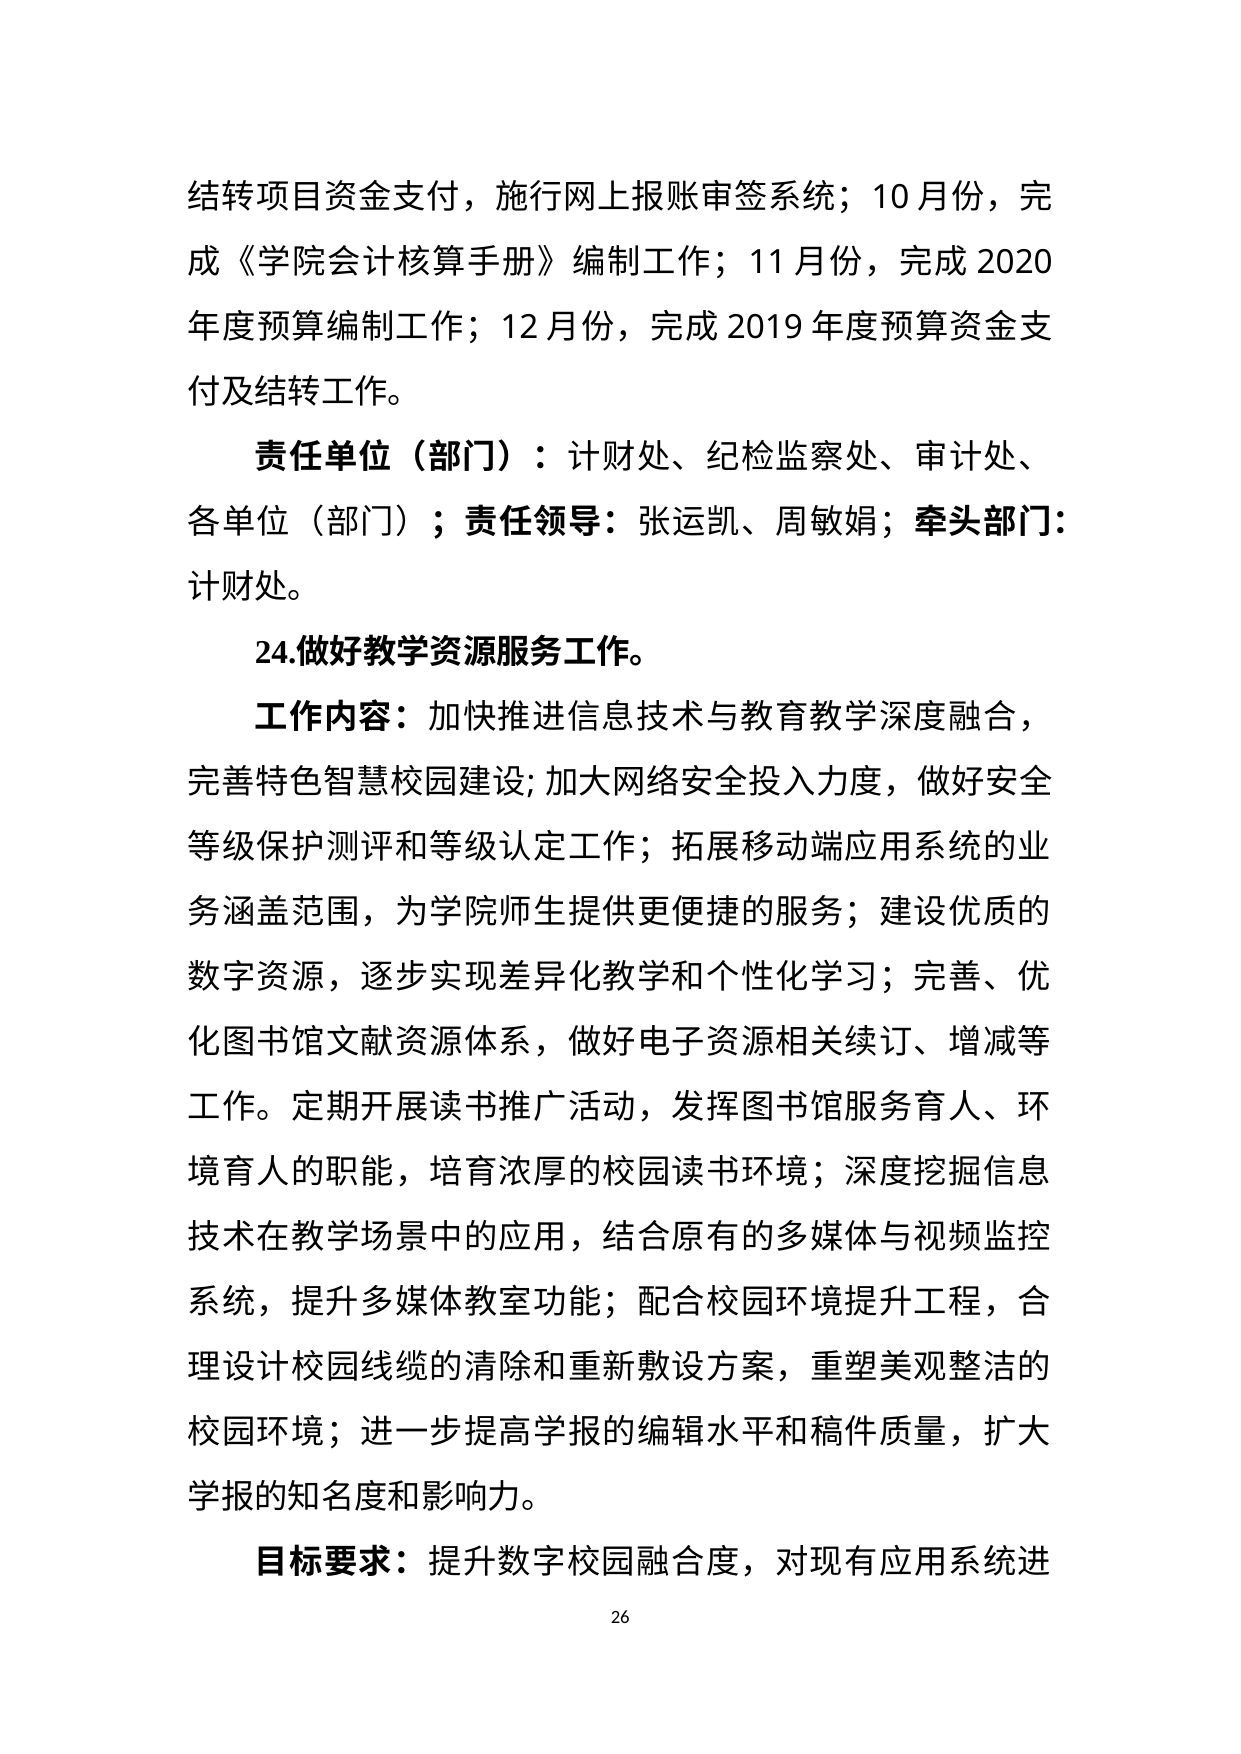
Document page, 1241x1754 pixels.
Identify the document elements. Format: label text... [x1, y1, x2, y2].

text 24.做好教学资源服务工作。 [187, 617, 1053, 682]
text 工作内容：加快推进信息技术与教育教学深度融合，完善特色智慧校园建设; 加大网络安全投入力度，做好安全等级保护测评和等级认定工作；拓展移动端应用系统的业务涵盖范围，为学院师生提供更便捷的服务；建设优质的数字资源，逐步实现差异化教学和个性化学习；完善、优化图书馆文献资源体系，做好电子资源相关续订、增减等工作。定期开展读书推广活动，发挥图书馆服务育人、环境育人的职能，培育浓厚的校园读书环境；深度挖掘信息技术在教学场景中的应用，结合原有的多媒体与视频监控系统，提升多媒体教室功能；配合校园环境提升工程，合理设计校园线缆的清除和重新敷设方案，重塑美观整洁的校园环境；进一步提高学报的编辑水平和稿件质量，扩大学报的知名度和影响力。 [187, 682, 1053, 1527]
text 责任单位（部门）：计财处、纪检监察处、审计处、各单位（部门）；责任领导：张运凯、周敏娟；牵头部门：计财处。 [187, 422, 1053, 617]
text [187, 162, 1053, 422]
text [187, 1527, 1053, 1592]
